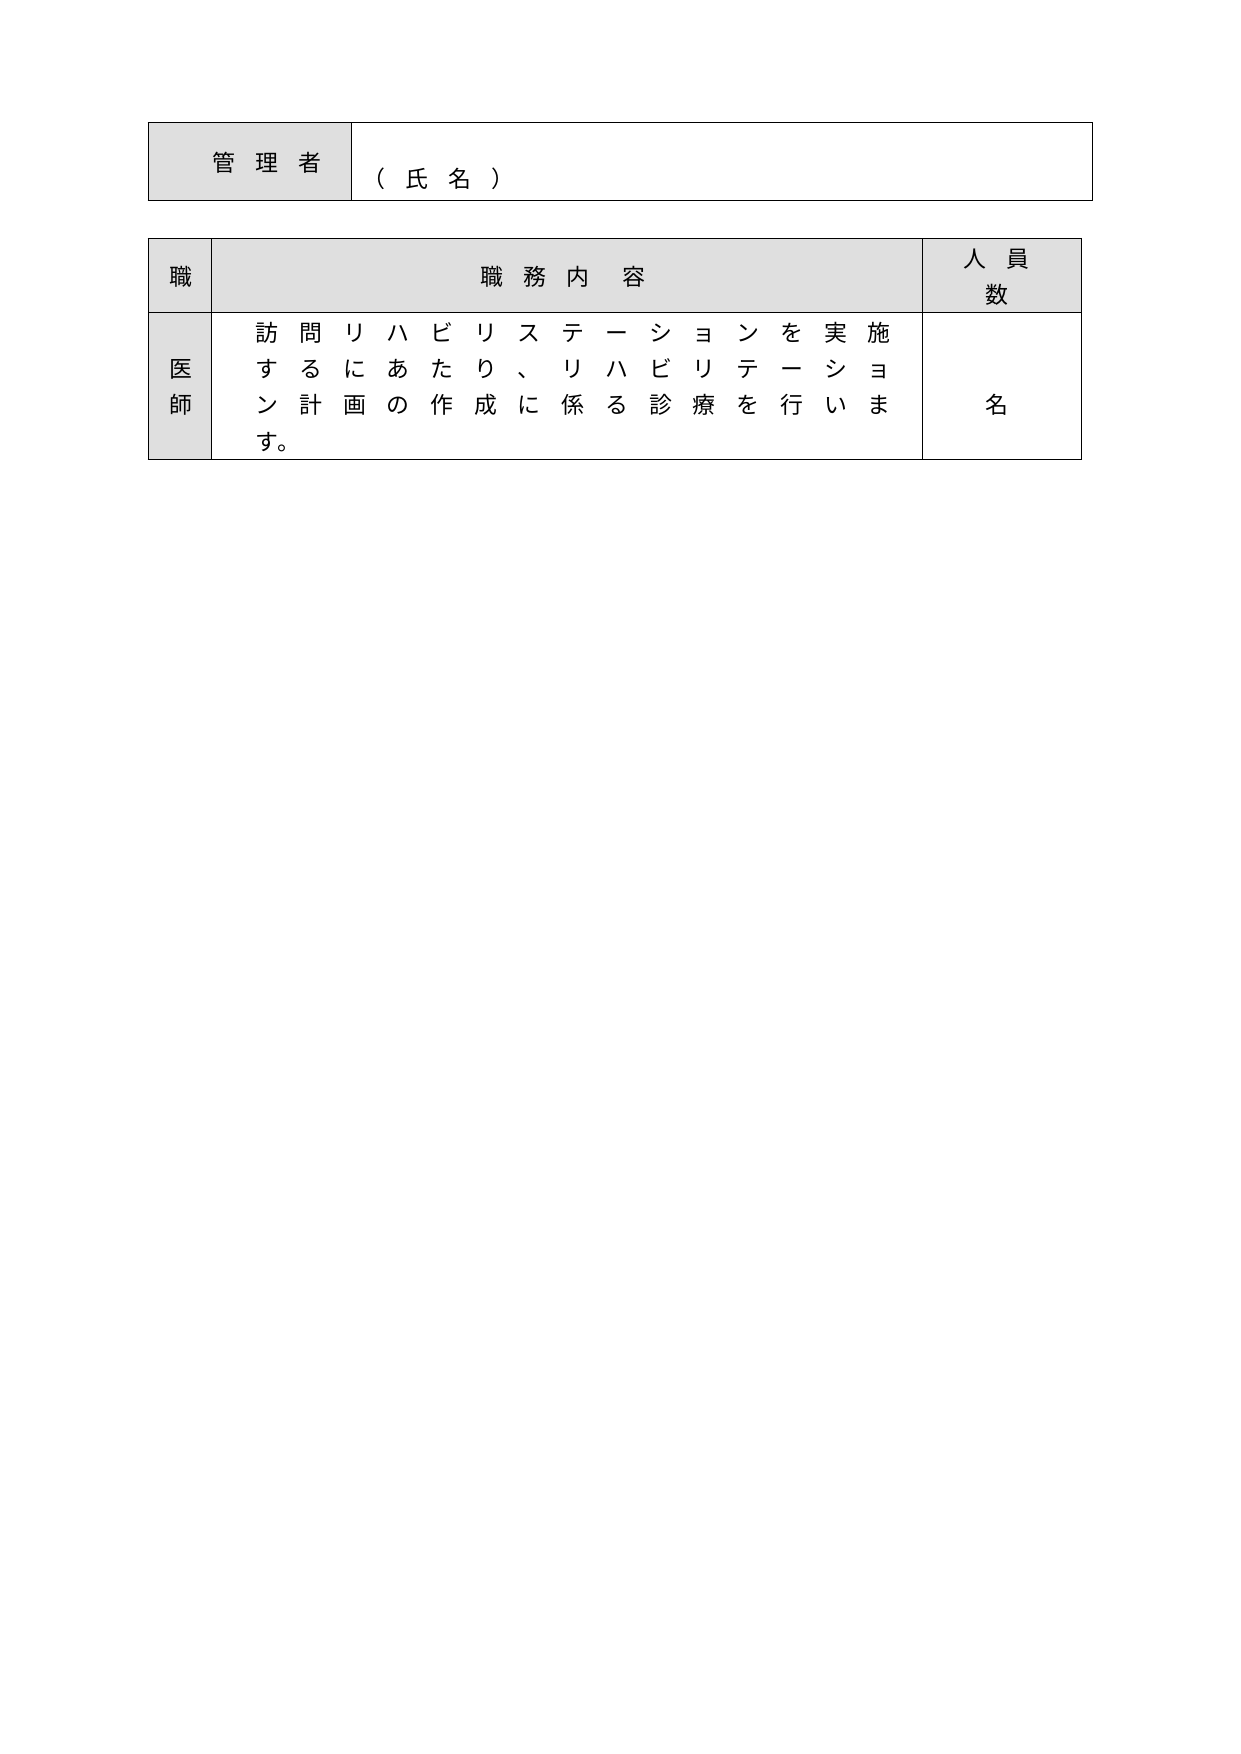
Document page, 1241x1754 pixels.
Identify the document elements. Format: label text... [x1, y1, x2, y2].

table_header 管理者 [149, 123, 351, 200]
table_cell 訪問リハビリステーションを実施するにあたり、リハビリテーション計画の作成に係る診療を行います。 [212, 313, 922, 459]
table_cell 名 [923, 313, 1081, 459]
table_header 職務内容 [212, 239, 922, 312]
table_header 人員数 [923, 239, 1081, 312]
table_header 職 [149, 239, 211, 312]
table_cell 医師 [149, 313, 211, 459]
table_header （氏名） [352, 123, 1092, 200]
